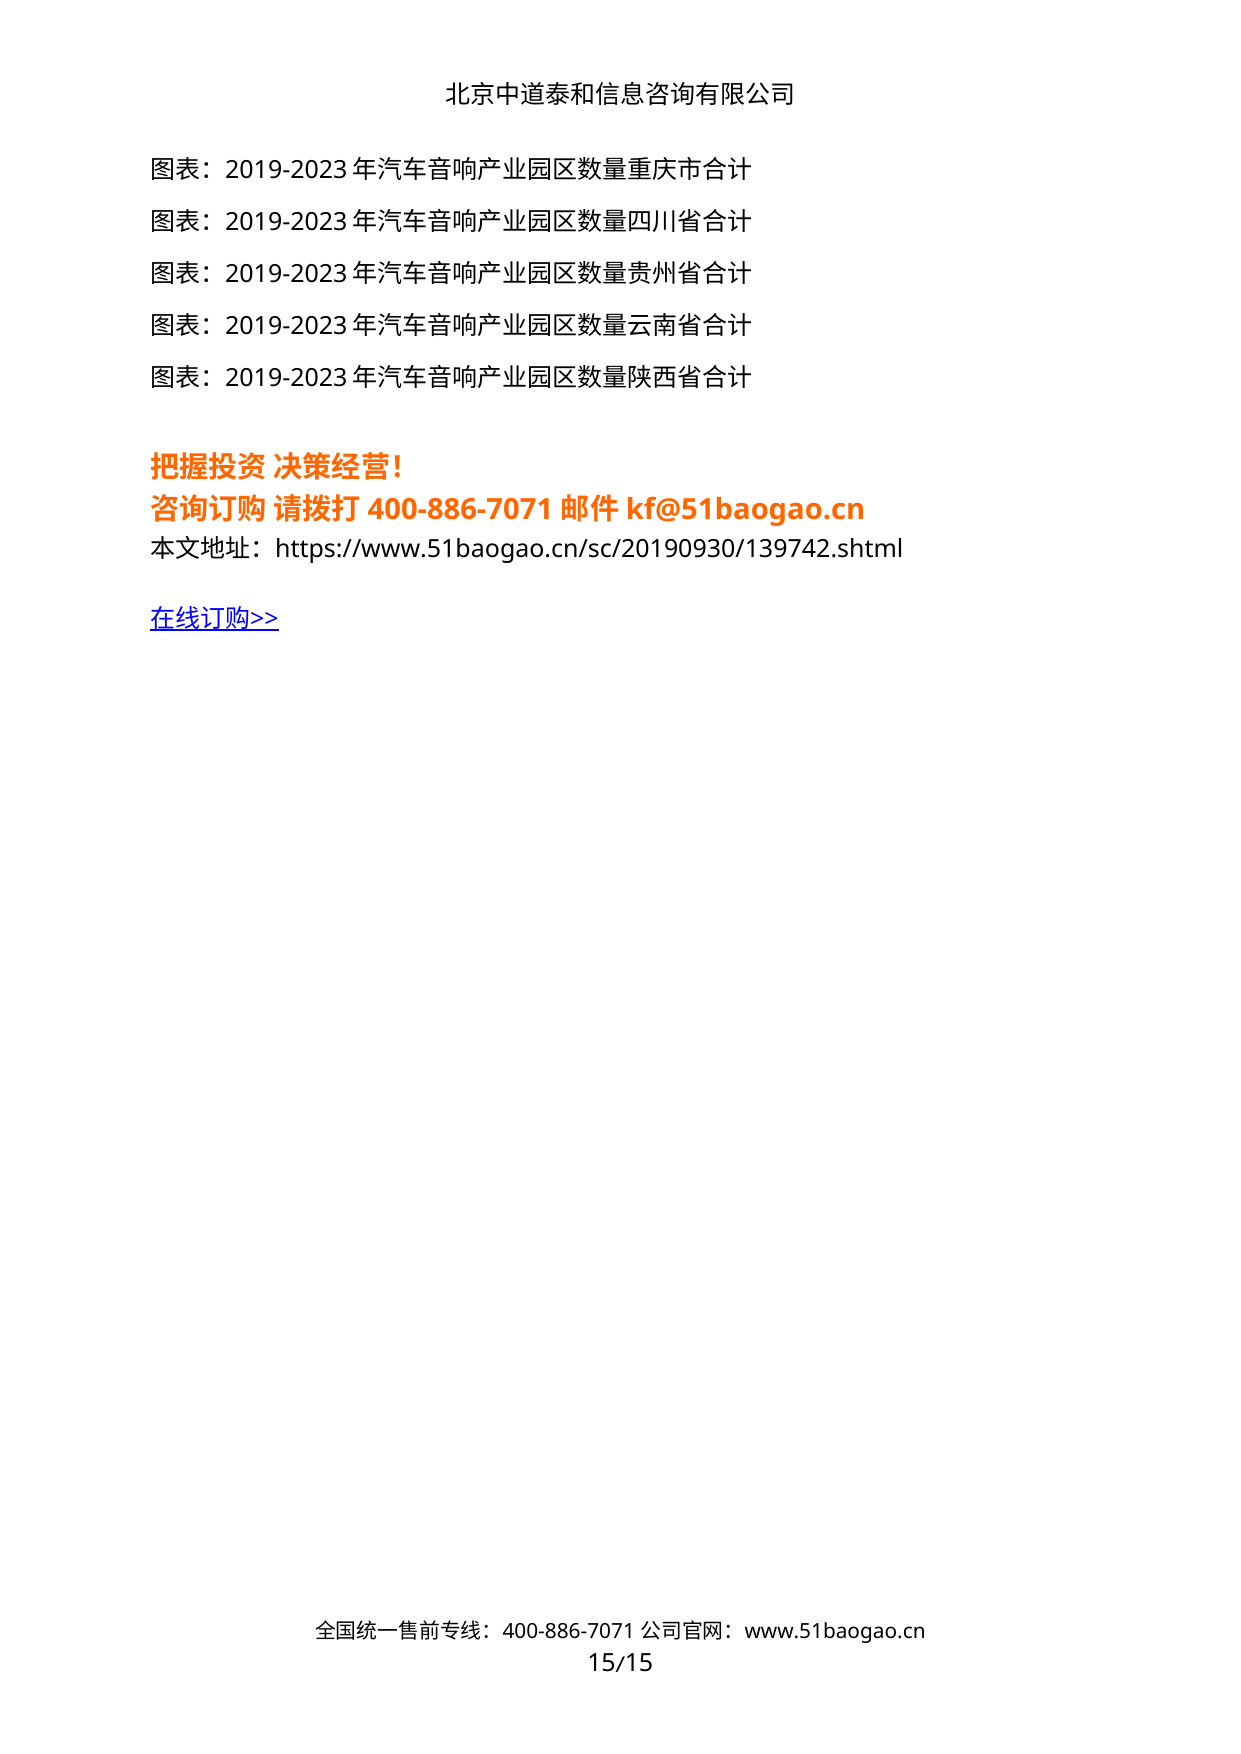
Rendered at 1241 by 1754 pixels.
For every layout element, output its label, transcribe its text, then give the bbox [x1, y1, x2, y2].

text 图表：2019-2023年汽车音响产业园区数量重庆市合计 [150, 150, 1090, 186]
text 图表：2019-2023年汽车音响产业园区数量云南省合计 [150, 306, 1090, 342]
text 在线订购>> [150, 564, 1090, 635]
text 图表：2019-2023年汽车音响产业园区数量贵州省合计 [150, 254, 1090, 290]
text 图表：2019-2023年汽车音响产业园区数量陕西省合计 [150, 357, 1090, 394]
text 图表：2019-2023年汽车音响产业园区数量四川省合计 [150, 202, 1090, 238]
text 把握投资 决策经营！咨询订购 请拨打 400-886-7071 邮件 kf@51baogao.cn本文地址：https://www.51baogao.cn/sc/20190930/139742.shtml [150, 409, 1090, 564]
